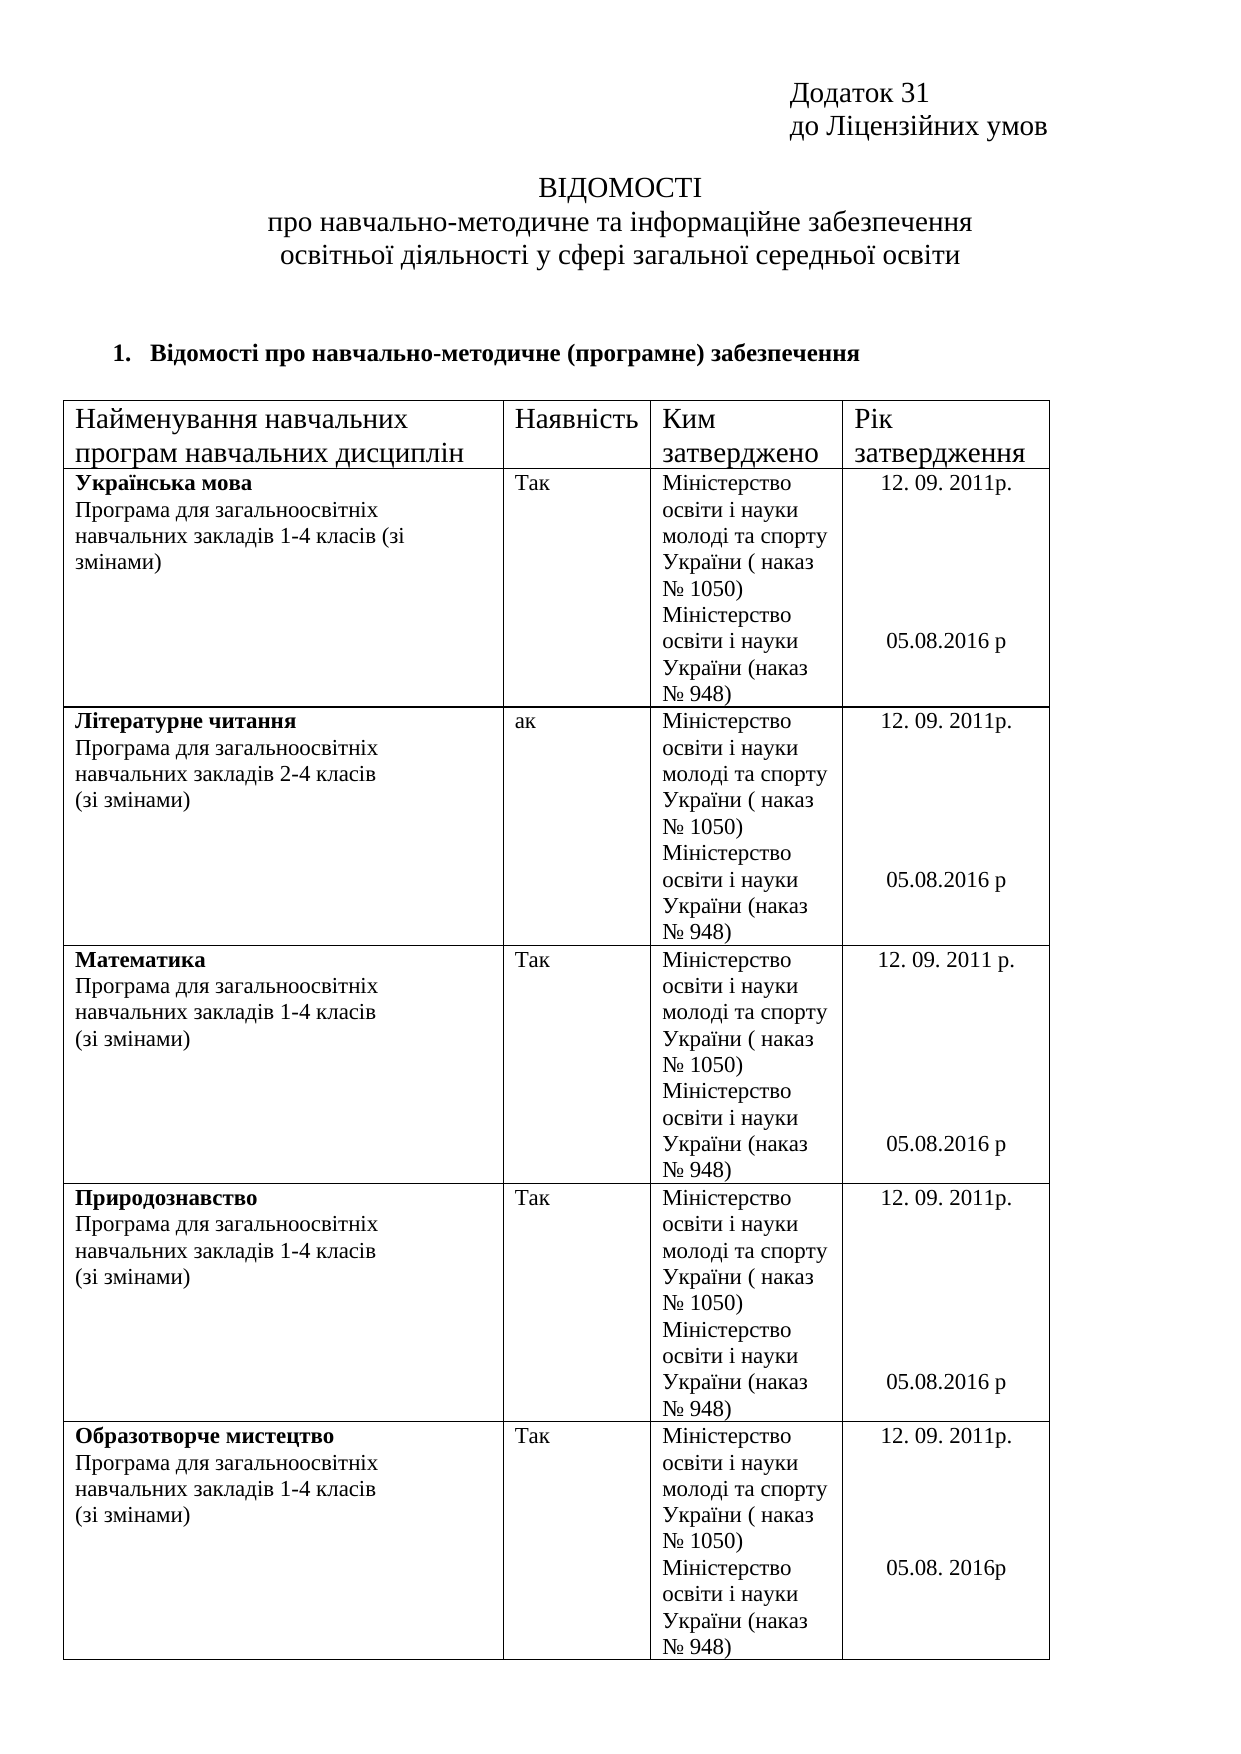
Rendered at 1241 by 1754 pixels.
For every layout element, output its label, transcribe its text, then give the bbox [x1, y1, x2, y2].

table_cell 12. 09. 2011р. 05.08.2016 р [843, 708, 1049, 945]
table_cell ак [504, 708, 650, 945]
table_cell Так [504, 946, 650, 1183]
table_cell 12. 09. 2011р. 05.08. 2016р [843, 1422, 1049, 1659]
text про навчально-методичне та інформаційне забезпечення [75, 204, 1165, 237]
table_cell Міністерство освіти і науки молоді та спорту України ( наказ № 1050) Міністерство освіти і науки України (наказ № 948) [651, 708, 842, 945]
table_header Ким затверджено [651, 401, 842, 468]
table_cell Образотворче мистецтво Програма для загальноосвітніх навчальних закладів 1-4 класів (зі змінами) [64, 1422, 503, 1659]
text ВІДОМОСТІ [75, 170, 1165, 204]
table_cell Так [504, 1422, 650, 1659]
list Відомості про навчально-методичне (програмне) забезпечення [112, 338, 1165, 367]
table_header Найменування навчальних програм навчальних дисциплін [64, 401, 503, 468]
table_cell Міністерство освіти і науки молоді та спорту України ( наказ № 1050) Міністерство освіти і науки України (наказ № 948) [651, 946, 842, 1183]
table_cell Так [504, 1184, 650, 1421]
table_header Наявність [504, 401, 650, 468]
table_header Рік затвердження [843, 401, 1049, 468]
table_cell Математика Програма для загальноосвітніх навчальних закладів 1-4 класів (зі змінами) [64, 946, 503, 1183]
table_cell Міністерство освіти і науки молоді та спорту України ( наказ № 1050) Міністерство освіти і науки України (наказ № 948) [651, 469, 842, 706]
table_cell 12. 09. 2011р. 05.08.2016 р [843, 469, 1049, 706]
table_cell Українська мова Програма для загальноосвітніх навчальних закладів 1-4 класів (зі змінами) [64, 469, 503, 706]
text освітньої діяльності у сфері загальної середньої освіти [75, 237, 1165, 271]
table_cell Літературне читання Програма для загальноосвітніх навчальних закладів 2-4 класів (зі змінами) [64, 708, 503, 945]
text до Ліцензійних умов [75, 108, 1165, 142]
table_cell Міністерство освіти і науки молоді та спорту України ( наказ № 1050) Міністерство освіти і науки України (наказ № 948) [651, 1184, 842, 1421]
table_cell 12. 09. 2011 р. 05.08.2016 р [843, 946, 1049, 1183]
text Додаток 31 [75, 75, 1165, 108]
table_cell 12. 09. 2011р. 05.08.2016 р [843, 1184, 1049, 1421]
table_cell Природознавство Програма для загальноосвітніх навчальних закладів 1-4 класів (зі змінами) [64, 1184, 503, 1421]
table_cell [651, 1422, 842, 1659]
table_cell Так [504, 469, 650, 706]
